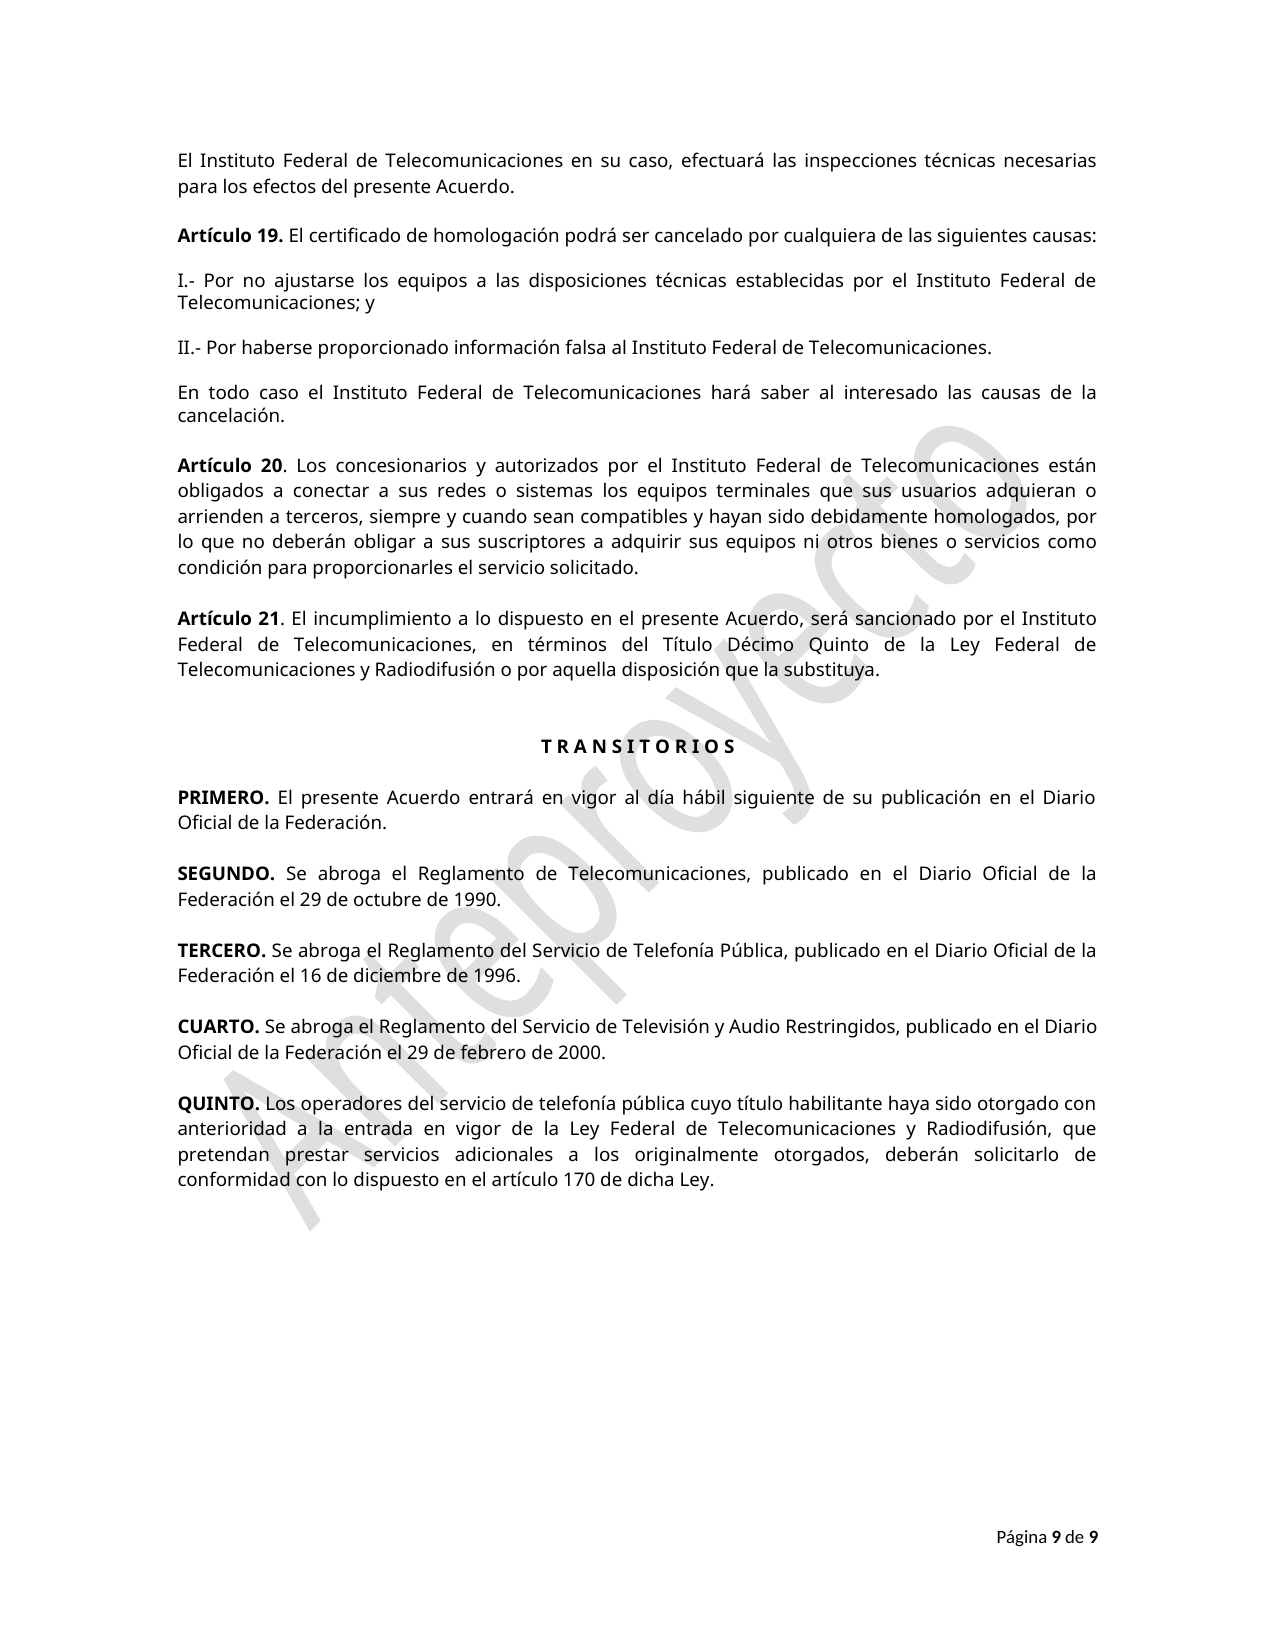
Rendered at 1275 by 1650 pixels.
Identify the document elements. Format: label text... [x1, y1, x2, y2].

text El Instituto Federal de Telecomunicaciones en su caso, efectuará las inspecciones técnicas necesarias para los efectos del presente Acuerdo. [177, 148, 1098, 199]
text CUARTO. Se abroga el Reglamento del Servicio de Televisión y Audio Restringidos, publicado en el Diario Oficial de la Federación el 29 de febrero de 2000. [177, 1014, 1098, 1065]
text SEGUNDO. Se abroga el Reglamento de Telecomunicaciones, publicado en el Diario Oficial de la Federación el 29 de octubre de 1990. [177, 861, 1098, 912]
text QUINTO. Los operadores del servicio de telefonía pública cuyo título habilitante haya sido otorgado con anterioridad a la entrada en vigor de la Ley Federal de Telecomunicaciones y Radiodifusión, que pretendan prestar servicios adicionales a los originalmente otorgados, deberán solicitarlo de conformidad con lo dispuesto en el artículo 170 de dicha Ley. [177, 1090, 1098, 1192]
text TERCERO. Se abroga el Reglamento del Servicio de Telefonía Pública, publicado en el Diario Oficial de la Federación el 16 de diciembre de 1996. [177, 937, 1098, 988]
text T R A N S I T O R I O S [177, 733, 1098, 758]
text Artículo 19. El certificado de homologación podrá ser cancelado por cualquiera de las siguientes causas: [177, 224, 1098, 247]
text En todo caso el Instituto Federal de Telecomunicaciones hará saber al interesado las causas de la cancelación. [177, 382, 1098, 427]
text II.- Por haberse proporcionado información falsa al Instituto Federal de Telecomunicaciones. [177, 337, 1098, 359]
text I.- Por no ajustarse los equipos a las disposiciones técnicas establecidas por el Instituto Federal de Telecomunicaciones; y [177, 269, 1098, 314]
text PRIMERO. El presente Acuerdo entrará en vigor al día hábil siguiente de su publicación en el Diario Oficial de la Federación. [177, 784, 1098, 835]
text Artículo 21. El incumplimiento a lo dispuesto en el presente Acuerdo, será sancionado por el Instituto Federal de Telecomunicaciones, en términos del Título Décimo Quinto de la Ley Federal de Telecomunicaciones y Radiodifusión o por aquella disposición que la substituya. [177, 605, 1098, 682]
text Artículo 20. Los concesionarios y autorizados por el Instituto Federal de Telecomunicaciones están obligados a conectar a sus redes o sistemas los equipos terminales que sus usuarios adquieran o arrienden a terceros, siempre y cuando sean compatibles y hayan sido debidamente homologados, por lo que no deberán obligar a sus suscriptores a adquirir sus equipos ni otros bienes o servicios como condición para proporcionarles el servicio solicitado. [177, 452, 1098, 580]
